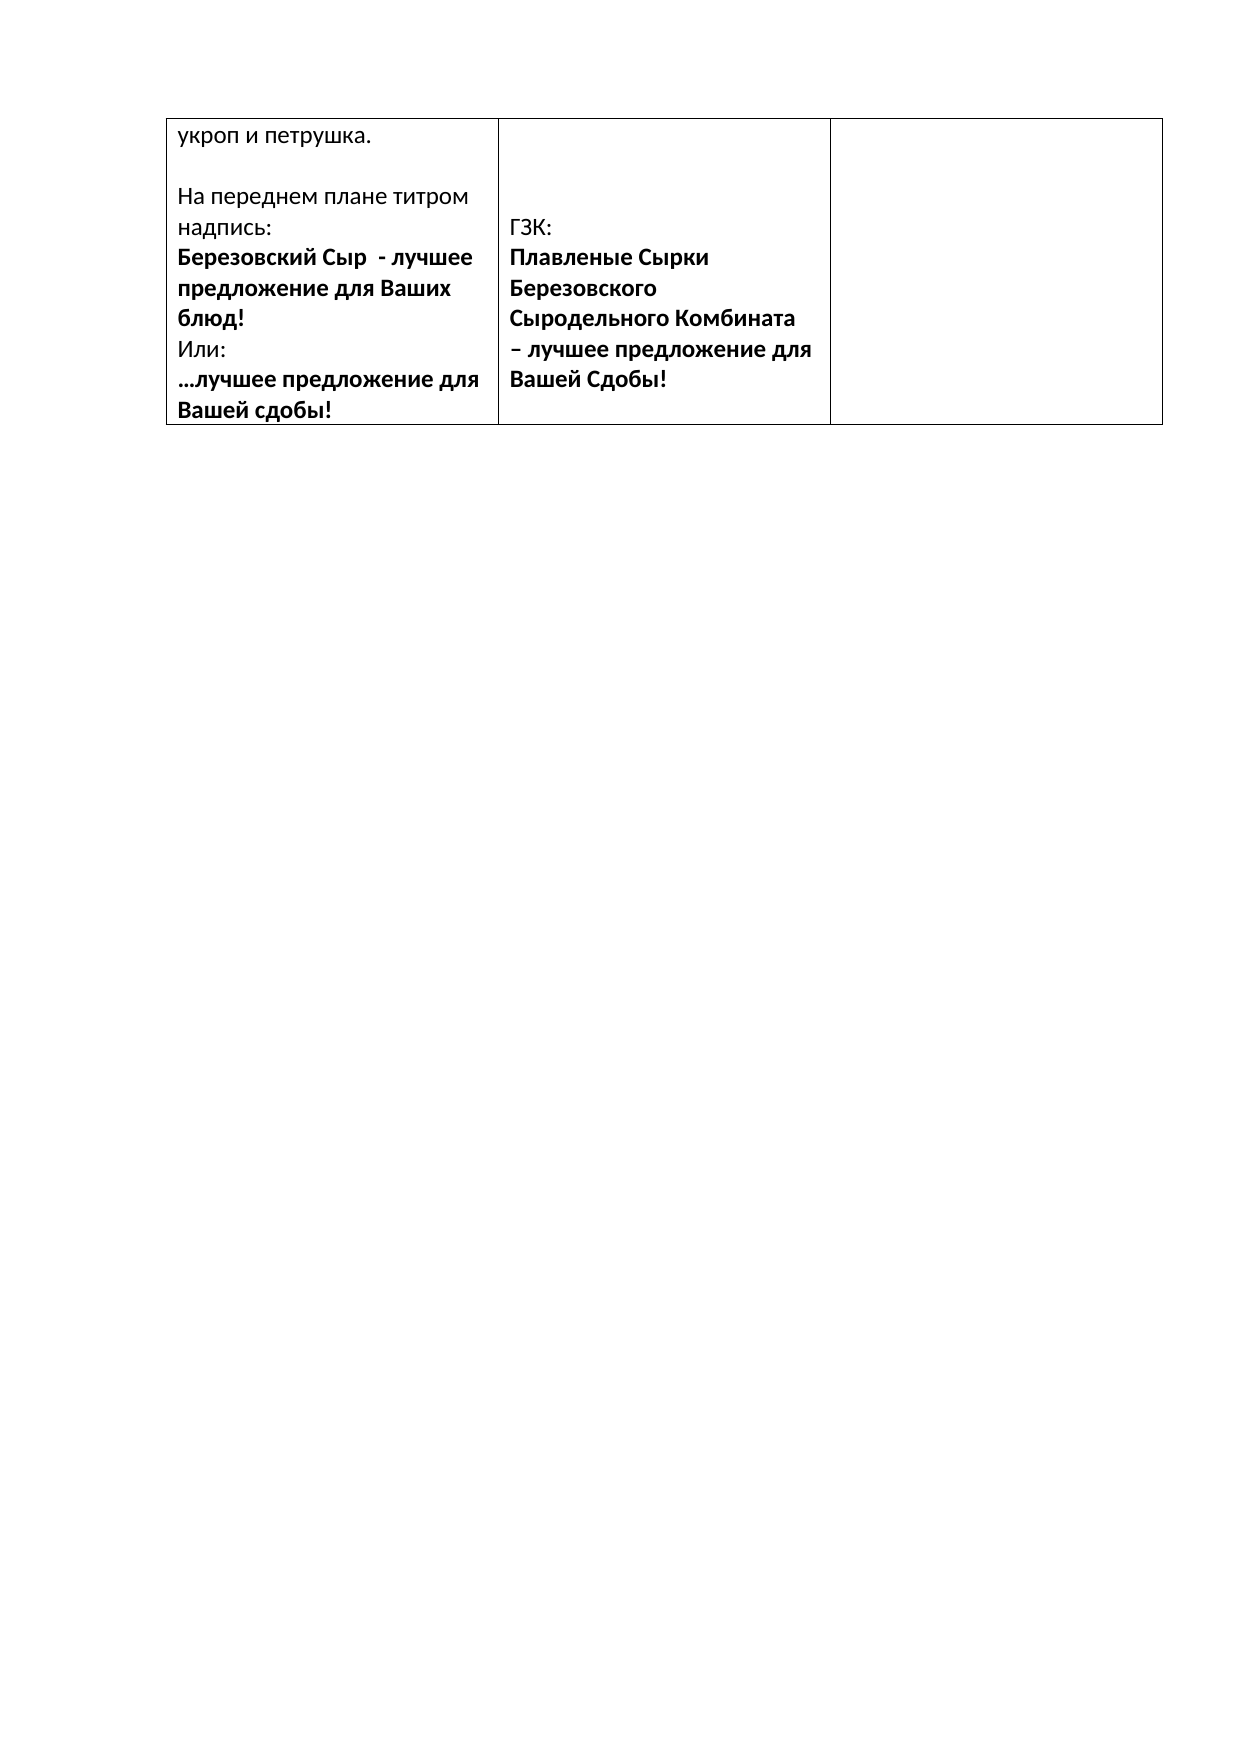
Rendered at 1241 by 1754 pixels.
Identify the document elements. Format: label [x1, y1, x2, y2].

table_cell [831, 119, 1162, 424]
table_cell [167, 119, 498, 424]
table_cell [499, 119, 830, 424]
